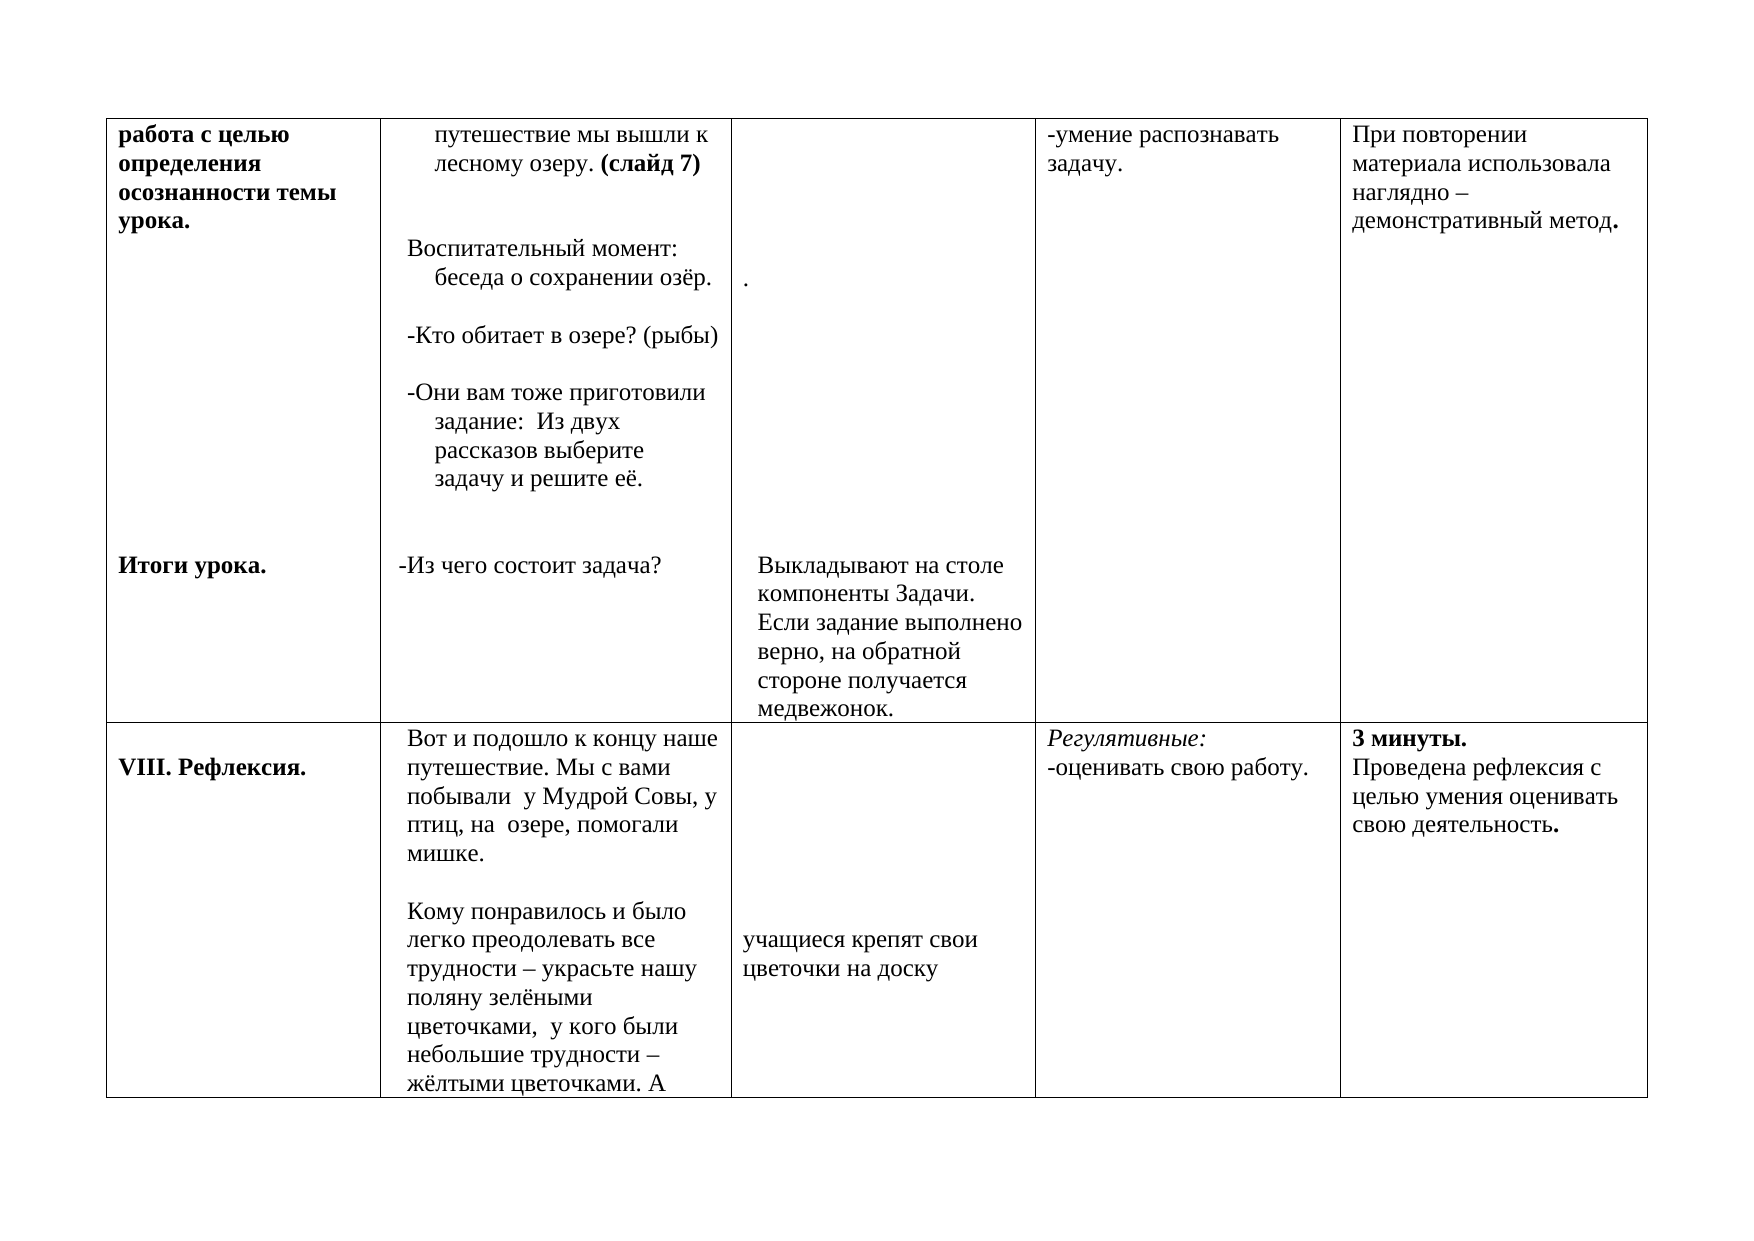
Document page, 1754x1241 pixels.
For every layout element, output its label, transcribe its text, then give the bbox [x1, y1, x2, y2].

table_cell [732, 723, 1035, 1097]
table_cell VIII. Рефлексия. [107, 723, 380, 1097]
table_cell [732, 119, 1035, 722]
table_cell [381, 119, 731, 722]
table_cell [1341, 723, 1647, 1097]
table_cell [1036, 119, 1340, 722]
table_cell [1036, 723, 1340, 1097]
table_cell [107, 119, 380, 722]
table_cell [1341, 119, 1647, 722]
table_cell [381, 723, 731, 1097]
